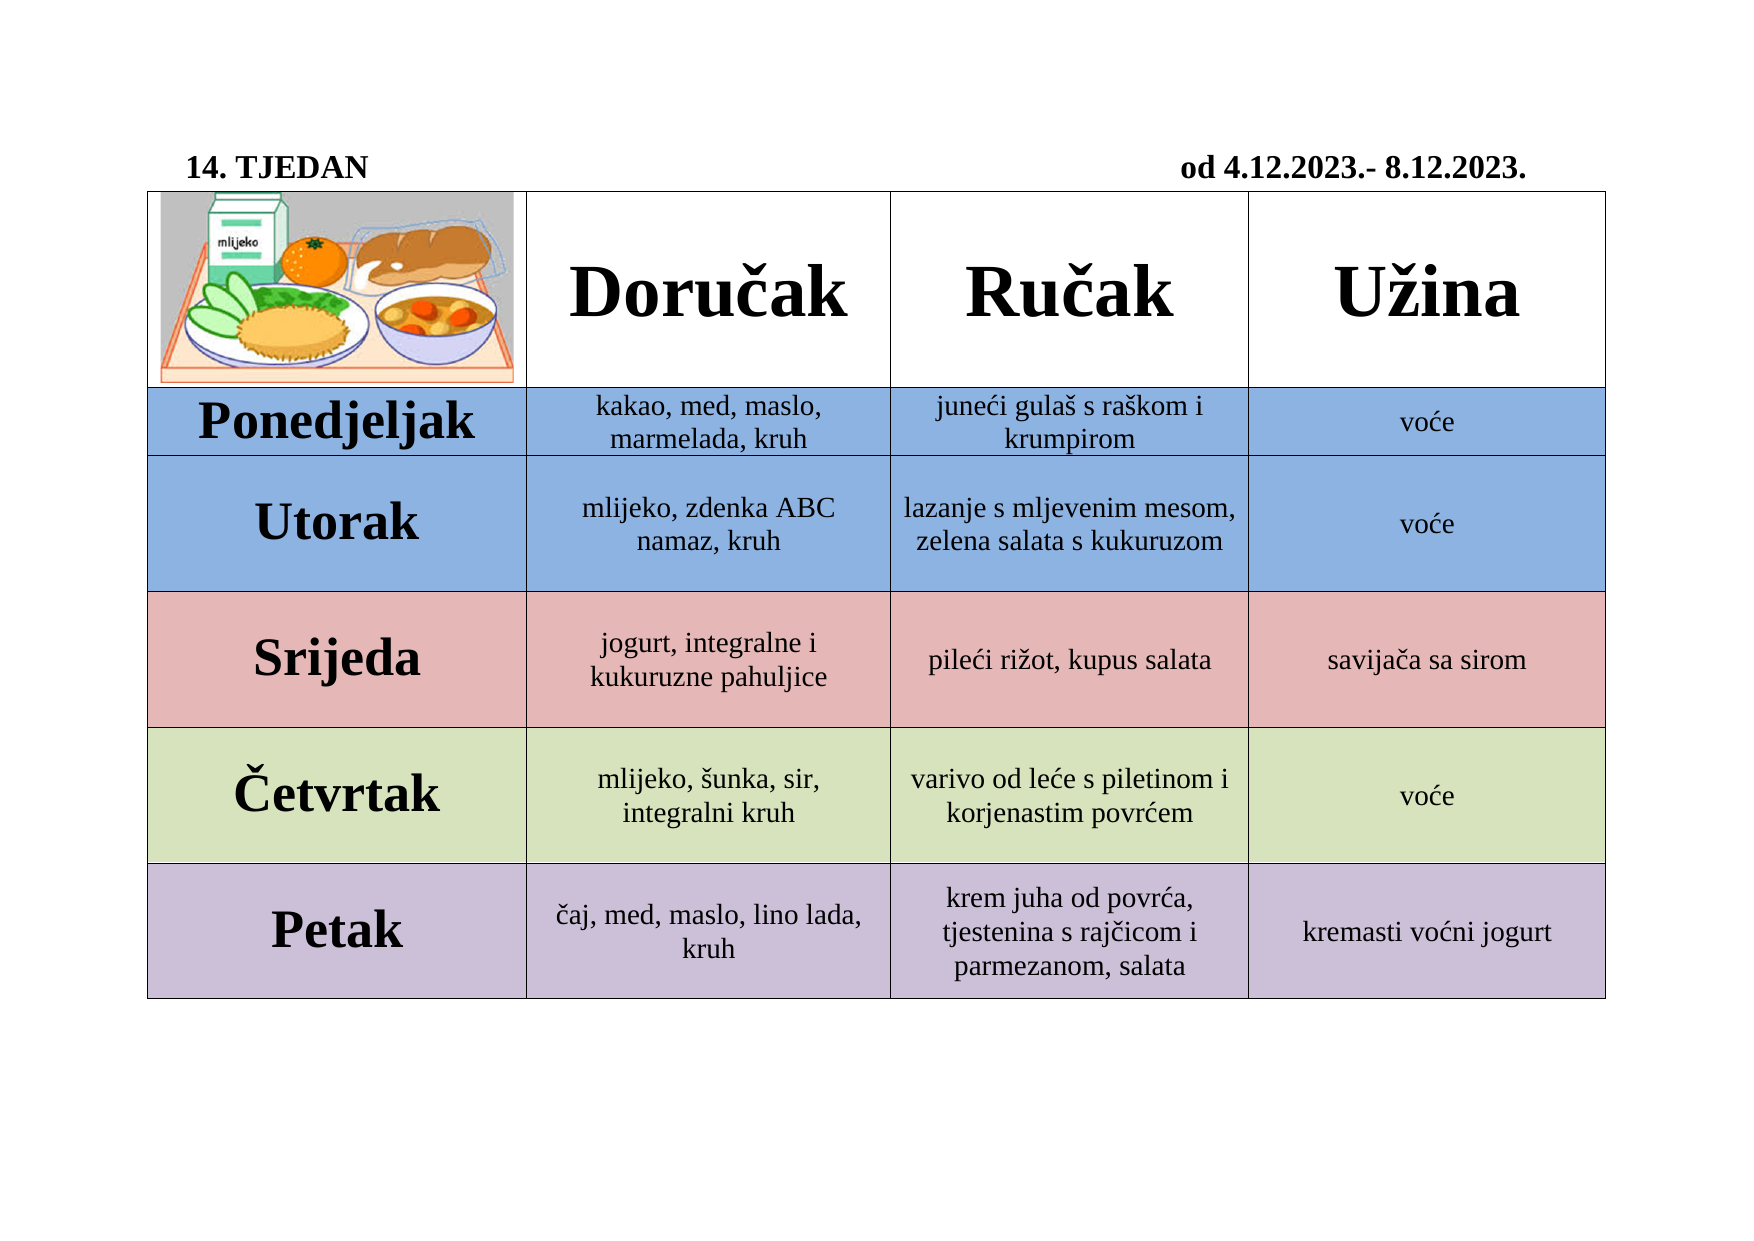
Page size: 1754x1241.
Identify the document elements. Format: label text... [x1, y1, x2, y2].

table_header Ručak [891, 192, 1248, 387]
text 14. TJEDAN od 4.12.2023.- 8.12.2023. [185, 147, 1606, 186]
table_cell mlijeko, šunka, sir, integralni kruh [527, 728, 890, 862]
table_cell Četvrtak [148, 728, 526, 862]
table_cell Utorak [148, 456, 526, 591]
table_cell mlijeko, zdenka ABC namaz, kruh [527, 456, 890, 591]
table_header [148, 192, 526, 387]
table_cell savijača sa sirom [1249, 592, 1605, 727]
table_cell lazanje s mljevenim mesom, zelena salata s kukuruzom [891, 456, 1248, 591]
table_cell juneći gulaš s raškom i krumpirom [891, 388, 1248, 455]
table_cell Petak [148, 864, 526, 998]
table_cell jogurt, integralne i kukuruzne pahuljice [527, 592, 890, 727]
picture [160, 192, 514, 383]
table_header Užina [1249, 192, 1605, 387]
table_cell Ponedjeljak [148, 388, 526, 455]
table_cell kremasti voćni jogurt [1249, 864, 1605, 998]
table_header Doručak [527, 192, 890, 387]
table_cell varivo od leće s piletinom i korjenastim povrćem [891, 728, 1248, 862]
table_cell voće [1249, 456, 1605, 591]
table_cell Srijeda [148, 592, 526, 727]
table_cell čaj, med, maslo, lino lada, kruh [527, 864, 890, 998]
table_cell krem juha od povrća, tjestenina s rajčicom i parmezanom, salata [891, 864, 1248, 998]
table_cell voće [1249, 388, 1605, 455]
table_cell kakao, med, maslo, marmelada, kruh [527, 388, 890, 455]
table_cell voće [1249, 728, 1605, 862]
table_cell pileći rižot, kupus salata [891, 592, 1248, 727]
